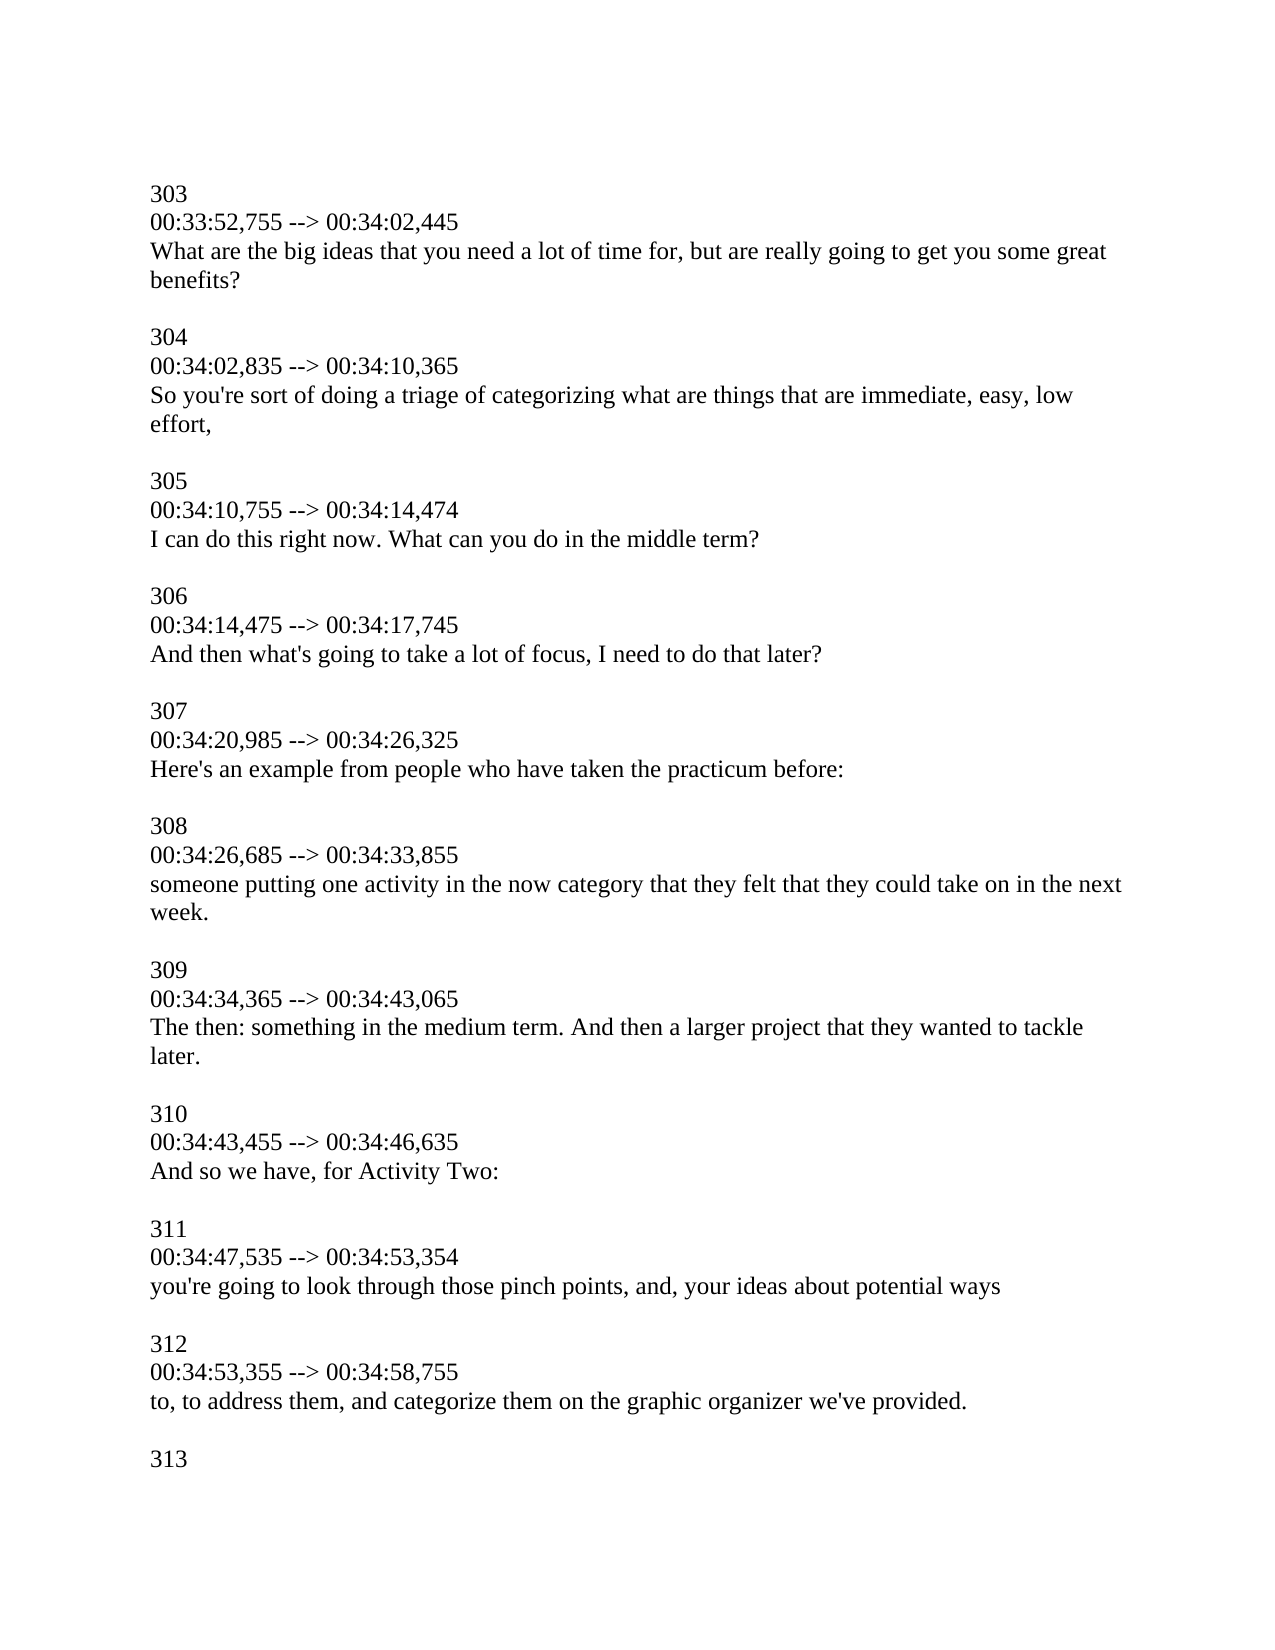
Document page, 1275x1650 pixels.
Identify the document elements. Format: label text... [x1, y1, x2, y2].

text 313 [150, 1444, 1125, 1472]
text 00:33:52,755 --> 00:34:02,445 [150, 207, 1125, 236]
text And then what's going to take a lot of focus, I need to do that later? [150, 639, 1125, 667]
text So you're sort of doing a triage of categorizing what are things that are immediate, easy, low effort, [150, 380, 1125, 437]
text 311 [150, 1214, 1125, 1242]
text 00:34:02,835 --> 00:34:10,365 [150, 351, 1125, 380]
text 00:34:43,455 --> 00:34:46,635 [150, 1127, 1125, 1156]
text What are the big ideas that you need a lot of time for, but are really going to get you some great benefits? [150, 236, 1125, 294]
text 306 [150, 581, 1125, 610]
text 309 [150, 955, 1125, 984]
text to, to address them, and categorize them on the graphic organizer we've provided. [150, 1386, 1125, 1415]
text 307 [150, 696, 1125, 725]
text 00:34:20,985 --> 00:34:26,325 [150, 725, 1125, 754]
text I can do this right now. What can you do in the middle term? [150, 524, 1125, 552]
text you're going to look through those pinch points, and, your ideas about potential ways [150, 1271, 1125, 1300]
text The then: something in the medium term. And then a larger project that they wanted to tackle later. [150, 1012, 1125, 1070]
text 312 [150, 1329, 1125, 1357]
text 00:34:53,355 --> 00:34:58,755 [150, 1357, 1125, 1386]
text 00:34:10,755 --> 00:34:14,474 [150, 495, 1125, 524]
text And so we have, for Activity Two: [150, 1156, 1125, 1185]
text 305 [150, 466, 1125, 495]
text 00:34:47,535 --> 00:34:53,354 [150, 1242, 1125, 1271]
text 303 [150, 179, 1125, 207]
text 00:34:14,475 --> 00:34:17,745 [150, 610, 1125, 639]
text 310 [150, 1099, 1125, 1127]
text someone putting one activity in the now category that they felt that they could take on in the next week. [150, 869, 1125, 926]
text 00:34:34,365 --> 00:34:43,065 [150, 984, 1125, 1012]
text 00:34:26,685 --> 00:34:33,855 [150, 840, 1125, 869]
text Here's an example from people who have taken the practicum before: [150, 754, 1125, 782]
text 308 [150, 811, 1125, 840]
text 304 [150, 322, 1125, 351]
